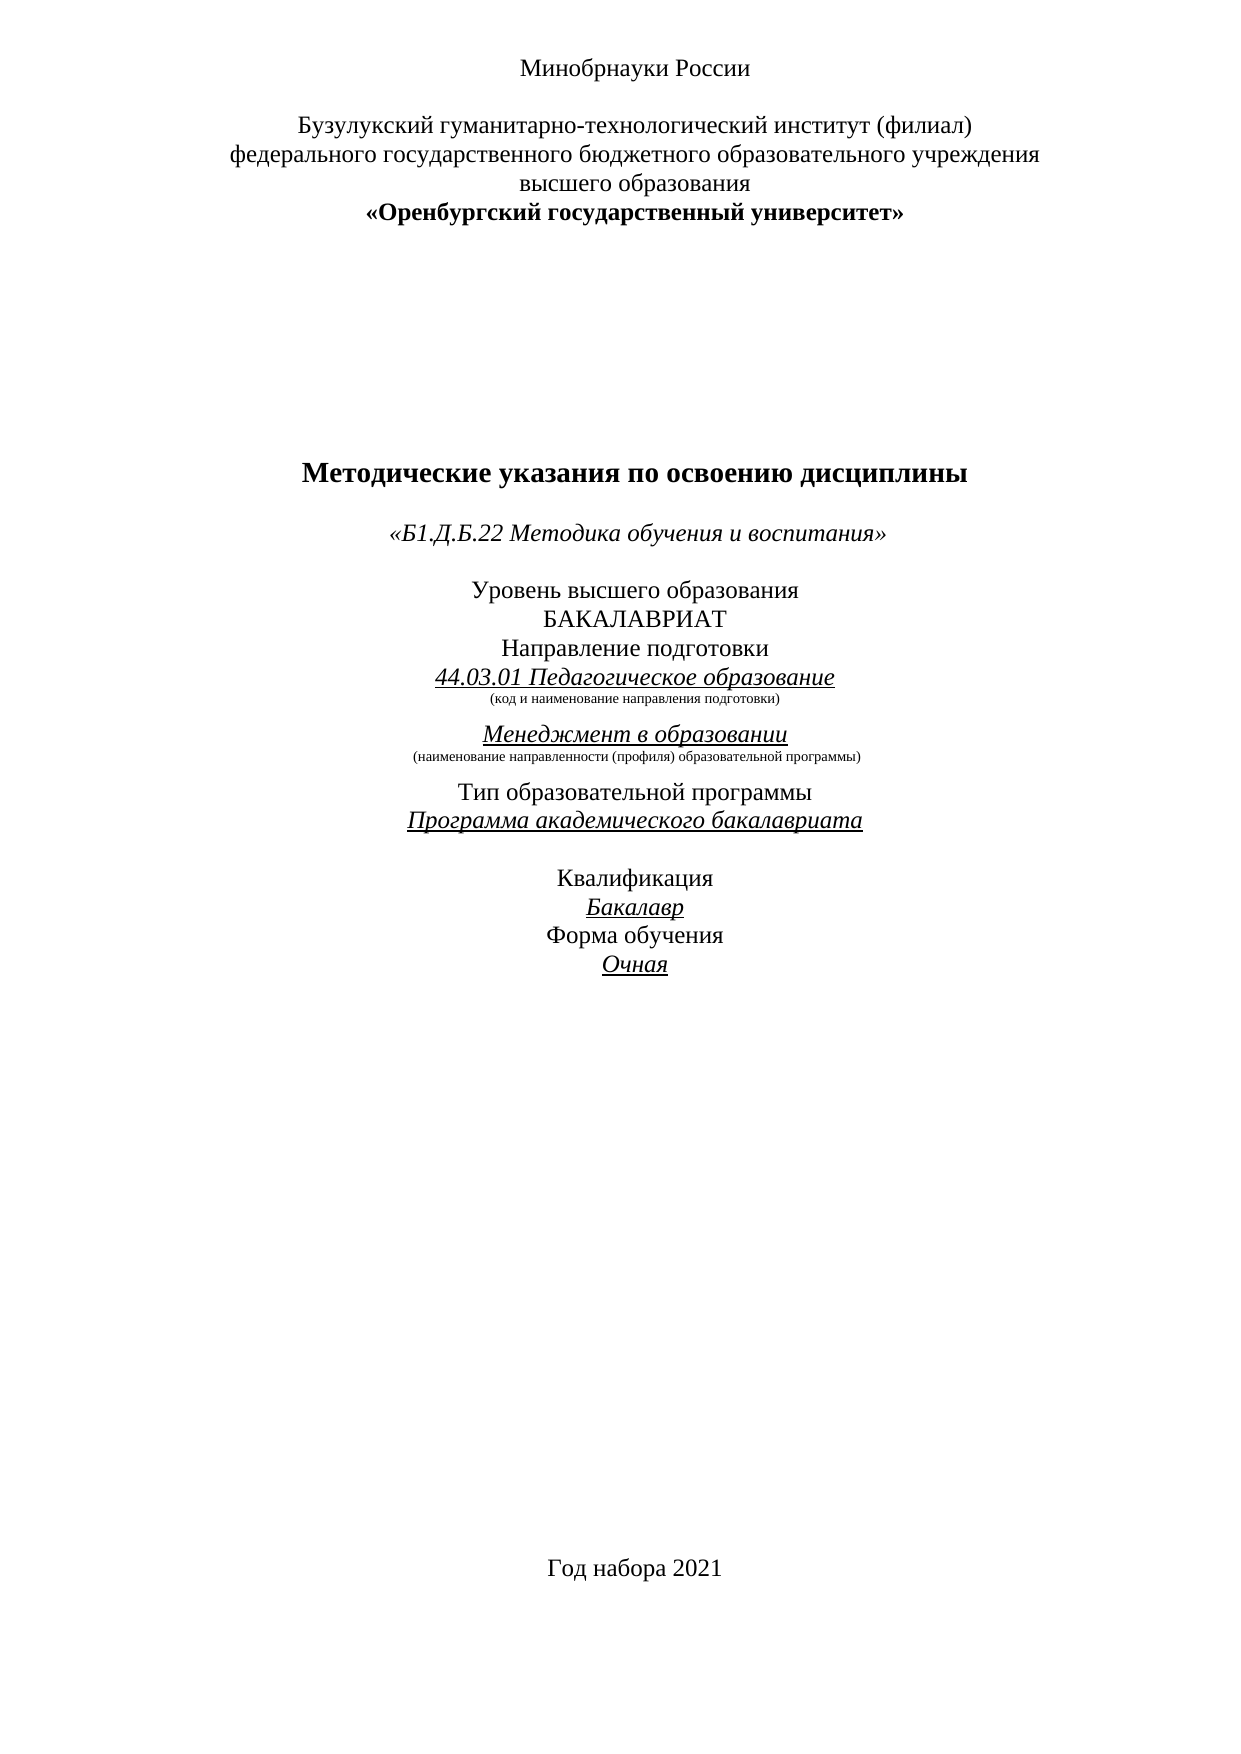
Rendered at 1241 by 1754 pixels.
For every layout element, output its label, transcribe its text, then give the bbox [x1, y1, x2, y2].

text Программа академического бакалавриата [88, 805, 1181, 834]
text Методические указания по освоению дисциплины [88, 456, 1181, 489]
text высшего образования [88, 168, 1181, 197]
text федерального государственного бюджетного образовательного учреждения [88, 139, 1181, 168]
text 44.03.01 Педагогическое образование [88, 662, 1181, 690]
text Направление подготовки [88, 633, 1181, 662]
text Квалификация [88, 863, 1181, 892]
text Уровень высшего образования [88, 575, 1181, 604]
text Год набора 2021 [88, 1553, 1181, 1582]
text Форма обучения [88, 920, 1181, 949]
text «Оренбургский государственный университет» [88, 197, 1181, 226]
text Бакалавр [88, 892, 1181, 920]
text Менеджмент в образовании [88, 719, 1181, 748]
text Очная [88, 949, 1181, 978]
text Бузулукский гуманитарно-технологический институт (филиал) [88, 111, 1181, 139]
text (наименование направленности (профиля) образовательной программы) [88, 748, 1181, 777]
text БАКАЛАВРИАТ [88, 604, 1181, 633]
text «Б1.Д.Б.22 Методика обучения и воспитания» [88, 518, 1181, 547]
text (код и наименование направления подготовки) [88, 690, 1181, 719]
text Минобрнауки России [88, 53, 1181, 82]
text Тип образовательной программы [88, 777, 1181, 805]
